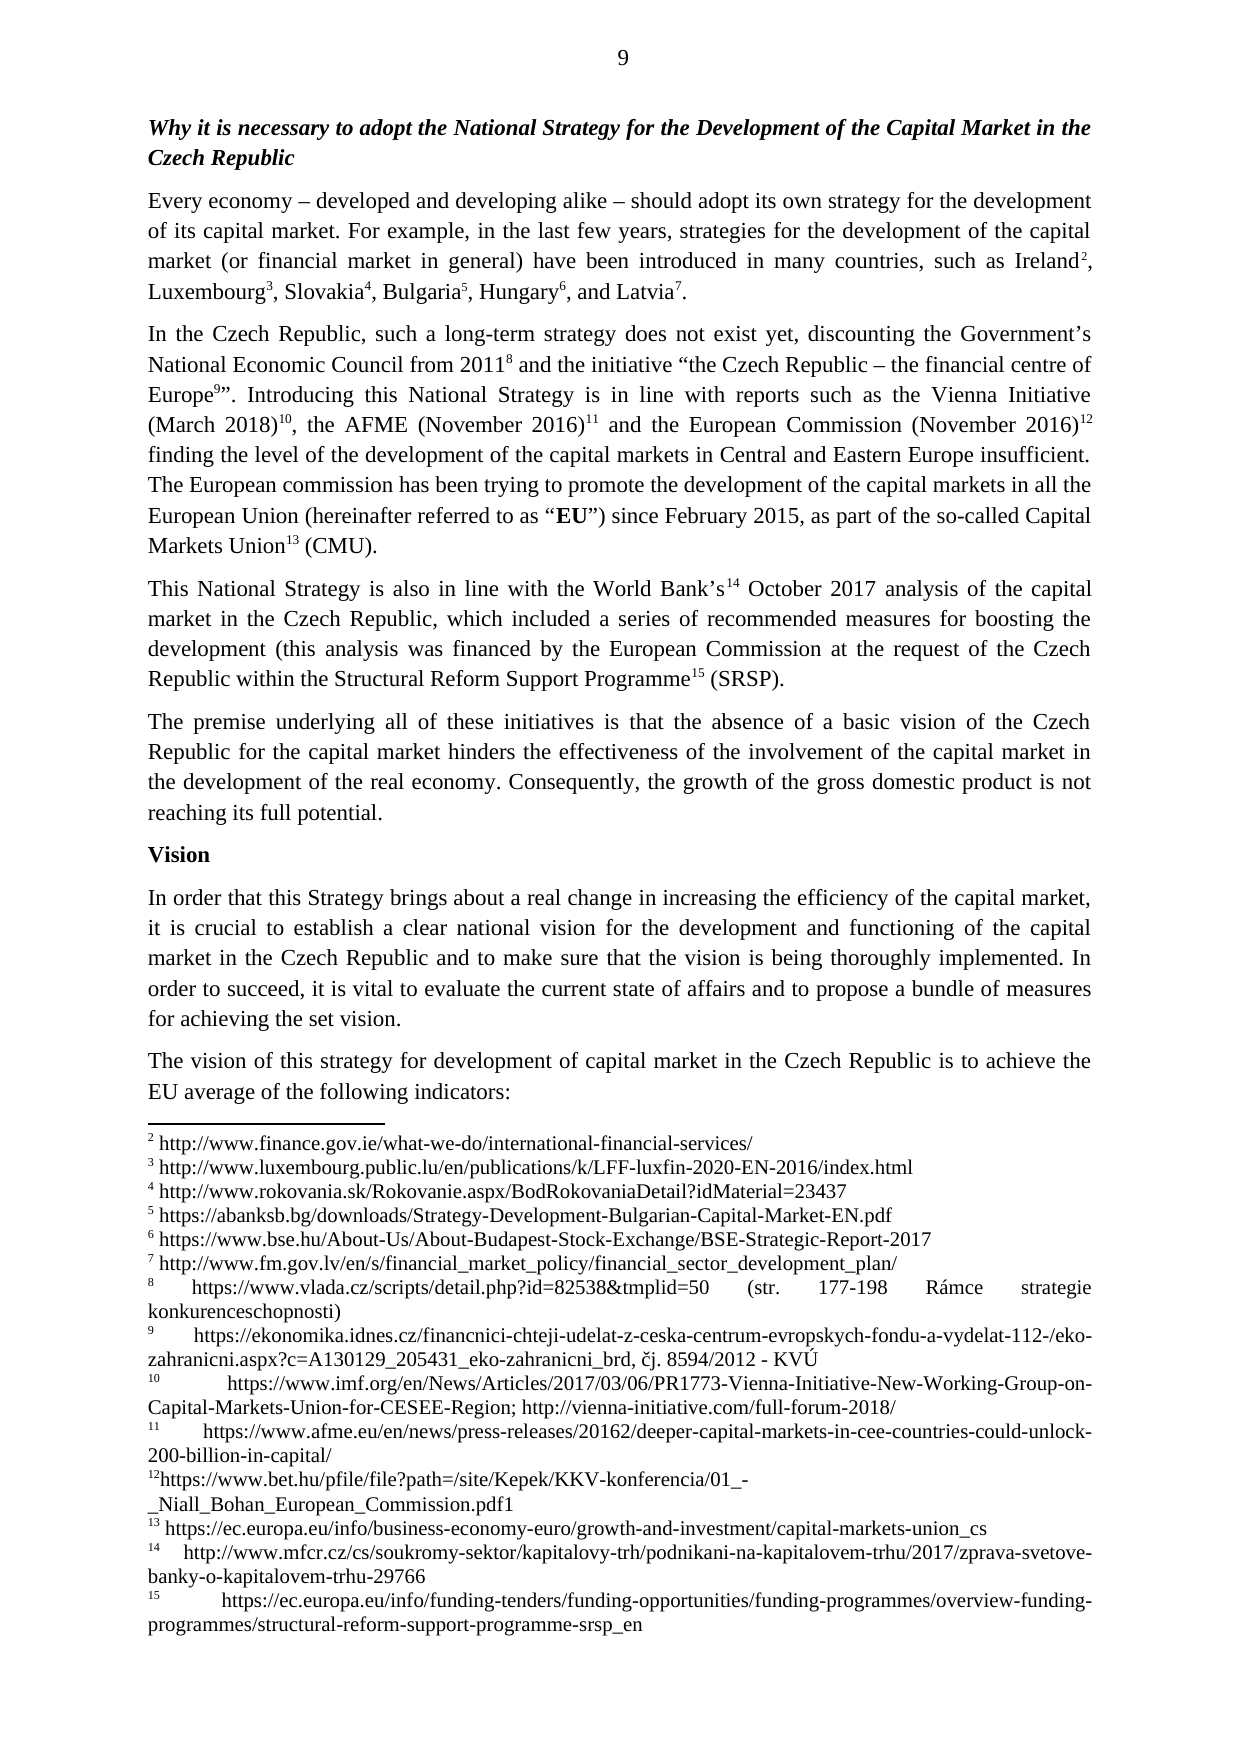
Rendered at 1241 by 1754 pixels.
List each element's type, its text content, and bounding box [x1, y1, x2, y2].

text Every economy – developed and developing alike – should adopt its own strategy for the development of its capital market. For example, in the last few years, strategies for the development of the capital market (or financial market in general) have been introduced in many countries, such as Ireland, Luxembourg, Slovakia, Bulgaria, Hungary, and Latvia. [148, 187, 1093, 304]
text The vision of this strategy for development of capital market in the Czech Republic is to achieve the EU average of the following indicators: [148, 1048, 1093, 1104]
text This National Strategy is also in line with the World Bank’s October 2017 analysis of the capital market in the Czech Republic, which included a series of recommended measures for boosting the development (this analysis was financed by the European Commission at the request of the Czech Republic within the Structural Reform Support Programme (SRSP). [148, 575, 1093, 692]
text Vision [148, 841, 1093, 868]
text The premise underlying all of these initiatives is that the absence of a basic vision of the Czech Republic for the capital market hinders the effectiveness of the involvement of the capital market in the development of the real economy. Consequently, the growth of the gross domestic product is not reaching its full potential. [148, 708, 1093, 825]
text Why it is necessary to adopt the National Strategy for the Development of the Capital Market in the Czech Republic [148, 114, 1093, 171]
text In the Czech Republic, such a long-term strategy does not exist yet, discounting the Government’s National Economic Council from 2011 and the initiative “the Czech Republic – the financial centre of Europe”. Introducing this National Strategy is in line with reports such as the Vienna Initiative (March 2018), the AFME (November 2016) and the European Commission (November 2016) finding the level of the development of the capital markets in Central and Eastern Europe insufficient. The European commission has been trying to promote the development of the capital markets in all the European Union (hereinafter referred to as “EU”) since February 2015, as part of the so-called Capital Markets Union (CMU). [148, 321, 1093, 558]
text In order that this Strategy brings about a real change in increasing the efficiency of the capital market, it is crucial to establish a clear national vision for the development and functioning of the capital market in the Czech Republic and to make sure that the vision is being thoroughly implemented. In order to succeed, it is vital to evaluate the current state of affairs and to propose a bundle of measures for achieving the set vision. [148, 884, 1093, 1031]
